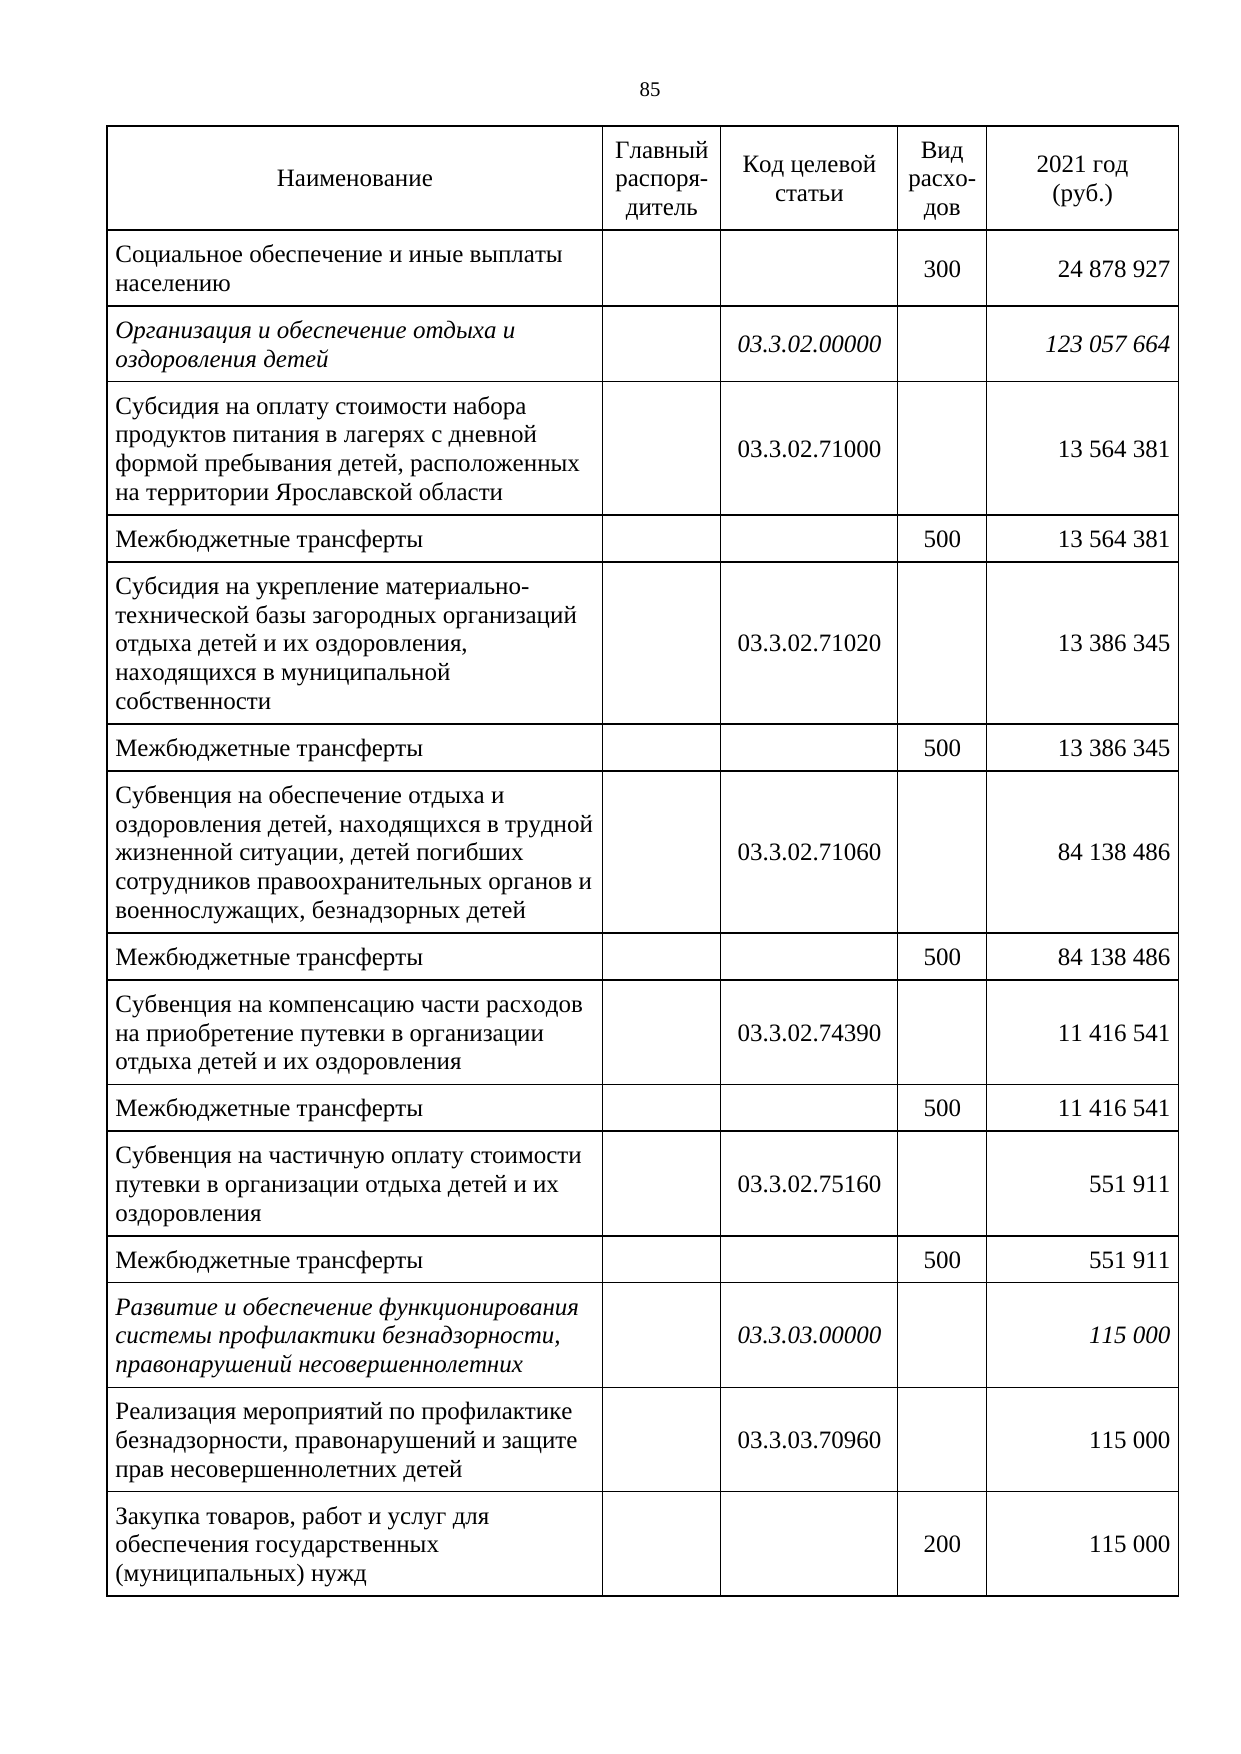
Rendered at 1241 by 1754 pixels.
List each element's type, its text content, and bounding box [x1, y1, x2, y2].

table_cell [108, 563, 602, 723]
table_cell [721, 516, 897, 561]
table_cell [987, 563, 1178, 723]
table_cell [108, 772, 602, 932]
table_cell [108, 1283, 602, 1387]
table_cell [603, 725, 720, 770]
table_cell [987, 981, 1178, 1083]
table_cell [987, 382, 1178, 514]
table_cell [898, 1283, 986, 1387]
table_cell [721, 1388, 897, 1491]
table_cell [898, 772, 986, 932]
table_header Код целевой статьи [721, 127, 897, 229]
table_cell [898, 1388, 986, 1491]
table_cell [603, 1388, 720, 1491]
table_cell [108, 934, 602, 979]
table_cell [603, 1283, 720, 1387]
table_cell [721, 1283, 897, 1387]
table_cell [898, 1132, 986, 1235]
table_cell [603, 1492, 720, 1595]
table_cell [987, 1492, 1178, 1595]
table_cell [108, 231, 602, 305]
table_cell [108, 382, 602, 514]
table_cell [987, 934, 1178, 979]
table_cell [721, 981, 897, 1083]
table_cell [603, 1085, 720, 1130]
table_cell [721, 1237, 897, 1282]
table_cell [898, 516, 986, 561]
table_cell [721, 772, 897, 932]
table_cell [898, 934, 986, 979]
table_header 2021 год (руб.) [987, 127, 1178, 229]
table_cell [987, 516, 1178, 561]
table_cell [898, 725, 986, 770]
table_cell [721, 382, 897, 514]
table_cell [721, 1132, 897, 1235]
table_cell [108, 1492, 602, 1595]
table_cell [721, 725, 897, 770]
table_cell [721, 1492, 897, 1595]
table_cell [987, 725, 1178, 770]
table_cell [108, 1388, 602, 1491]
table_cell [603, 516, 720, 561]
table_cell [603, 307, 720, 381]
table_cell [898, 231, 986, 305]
table_header Наименование [108, 127, 602, 229]
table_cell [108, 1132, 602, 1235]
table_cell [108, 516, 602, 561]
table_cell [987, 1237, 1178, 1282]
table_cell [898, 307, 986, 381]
table_header Главный распоря-дитель [603, 127, 720, 229]
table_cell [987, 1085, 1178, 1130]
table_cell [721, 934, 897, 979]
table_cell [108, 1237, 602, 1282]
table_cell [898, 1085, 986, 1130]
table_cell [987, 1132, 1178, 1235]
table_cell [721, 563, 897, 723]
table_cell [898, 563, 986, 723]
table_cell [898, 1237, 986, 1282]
table_header Вид расхо-дов [898, 127, 986, 229]
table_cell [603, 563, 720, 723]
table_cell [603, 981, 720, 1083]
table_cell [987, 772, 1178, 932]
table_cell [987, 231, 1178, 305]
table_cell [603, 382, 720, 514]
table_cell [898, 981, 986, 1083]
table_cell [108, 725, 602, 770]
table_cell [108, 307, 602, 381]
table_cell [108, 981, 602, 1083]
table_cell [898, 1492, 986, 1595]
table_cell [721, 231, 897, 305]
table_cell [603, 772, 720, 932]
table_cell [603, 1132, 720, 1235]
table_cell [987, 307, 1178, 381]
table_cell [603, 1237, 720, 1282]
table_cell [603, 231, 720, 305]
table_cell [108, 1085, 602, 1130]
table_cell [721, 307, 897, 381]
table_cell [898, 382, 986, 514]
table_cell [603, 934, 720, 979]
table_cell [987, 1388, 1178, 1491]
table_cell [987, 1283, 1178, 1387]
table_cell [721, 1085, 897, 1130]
